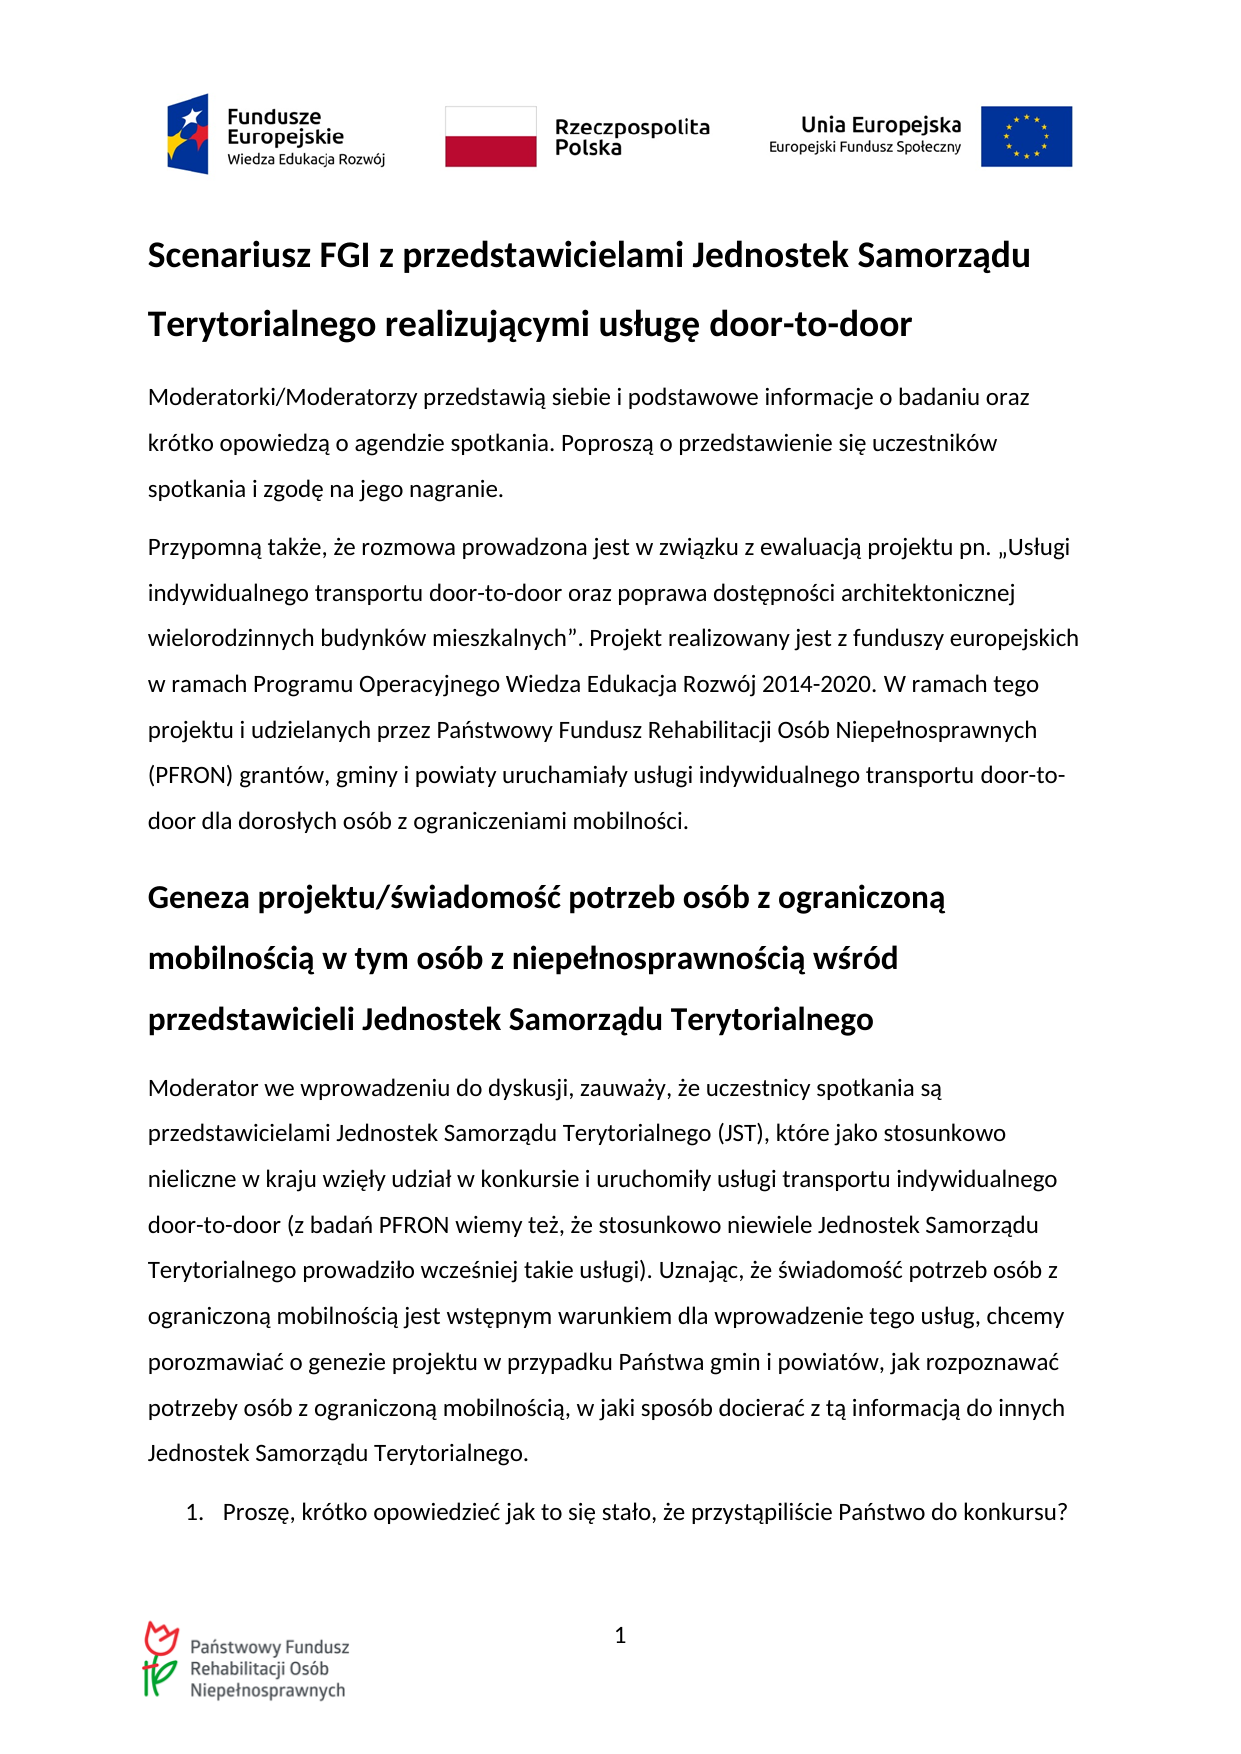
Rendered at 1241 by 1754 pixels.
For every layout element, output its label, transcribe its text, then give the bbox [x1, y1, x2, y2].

list Proszę, krótko opowiedzieć jak to się stało, że przystąpiliście Państwo do konkursu? [185, 1496, 1093, 1526]
subtitle Scenariusz FGI z przedstawicielami Jednostek Samorządu Terytorialnego realizującymi usługę door-to-door [148, 231, 1093, 346]
picture [105, 1587, 386, 1736]
text Moderatorki/Moderatorzy przedstawią siebie i podstawowe informacje o badaniu oraz krótko opowiedzą o agendzie spotkania. Poproszą o przedstawienie się uczestników spotkania i zgodę na jego nagranie. [148, 381, 1093, 503]
text Moderator we wprowadzeniu do dyskusji, zauważy, że uczestnicy spotkania są przedstawicielami Jednostek Samorządu Terytorialnego (JST), które jako stosunkowo nieliczne w kraju wzięły udział w konkursie i uruchomiły usługi transportu indywidualnego door-to-door (z badań PFRON wiemy też, że stosunkowo niewiele Jednostek Samorządu Terytorialnego prowadziło wcześniej takie usługi). Uznając, że świadomość potrzeb osób z ograniczoną mobilnością jest wstępnym warunkiem dla wprowadzenie tego usług, chcemy porozmawiać o genezie projektu w przypadku Państwa gmin i powiatów, jak rozpoznawać potrzeby osób z ograniczoną mobilnością, w jaki sposób docierać z tą informacją do innych Jednostek Samorządu Terytorialnego. [148, 1072, 1093, 1468]
subtitle Geneza projektu/świadomość potrzeb osób z ograniczoną mobilnością w tym osób z niepełnosprawnością wśród przedstawicieli Jednostek Samorządu Terytorialnego [148, 876, 1093, 1039]
text Przypomną także, że rozmowa prowadzona jest w związku z ewaluacją projektu pn. „Usługi indywidualnego transportu door-to-door oraz poprawa dostępności architektonicznej wielorodzinnych budynków mieszkalnych”. Projekt realizowany jest z funduszy europejskich w ramach Programu Operacyjnego Wiedza Edukacja Rozwój 2014-2020. W ramach tego projektu i udzielanych przez Państwowy Fundusz Rehabilitacji Osób Niepełnosprawnych (PFRON) grantów, gminy i powiaty uruchamiały usługi indywidualnego transportu door-to-door dla dorosłych osób z ograniczeniami mobilności. [148, 531, 1093, 836]
picture [147, 73, 1092, 194]
